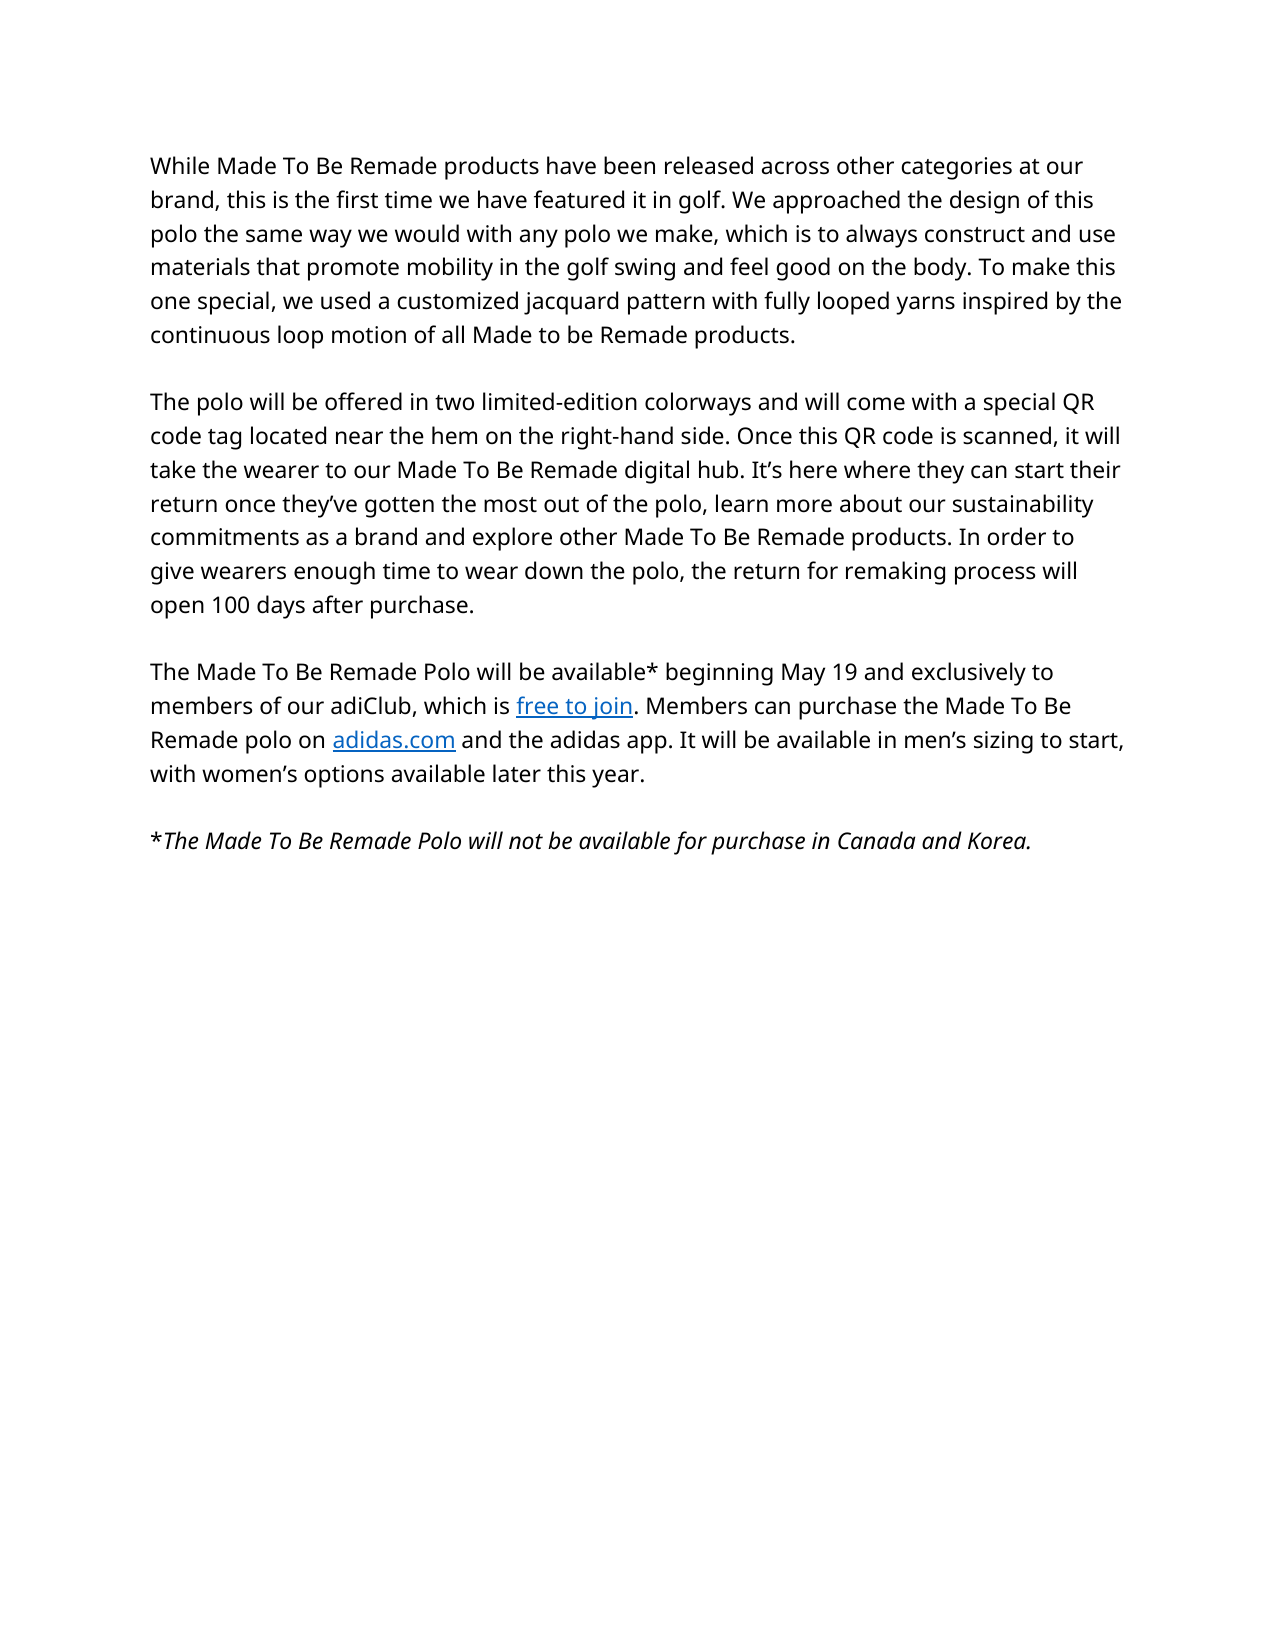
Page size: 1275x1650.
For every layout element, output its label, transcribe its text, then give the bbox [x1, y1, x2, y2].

text While Made To Be Remade products have been released across other categories at our brand, this is the first time we have featured it in golf. We approached the design of this polo the same way we would with any polo we make, which is to always construct and use materials that promote mobility in the golf swing and feel good on the body. To make this one special, we used a customized jacquard pattern with fully looped yarns inspired by the continuous loop motion of all Made to be Remade products. [150, 150, 1125, 350]
text The polo will be offered in two limited-edition colorways and will come with a special QR code tag located near the hem on the right-hand side. Once this QR code is scanned, it will take the wearer to our Made To Be Remade digital hub. It’s here where they can start their return once they’ve gotten the most out of the polo, learn more about our sustainability commitments as a brand and explore other Made To Be Remade products. In order to give wearers enough time to wear down the polo, the return for remaking process will open 100 days after purchase. [150, 386, 1125, 620]
text The Made To Be Remade Polo will be available* beginning May 19 and exclusively to members of our adiClub, which is free to join. Members can purchase the Made To Be Remade polo on adidas.com and the adidas app. It will be available in men’s sizing to start, with women’s options available later this year. [150, 656, 1125, 789]
text *The Made To Be Remade Polo will not be available for purchase in Canada and Korea. [150, 825, 1125, 856]
